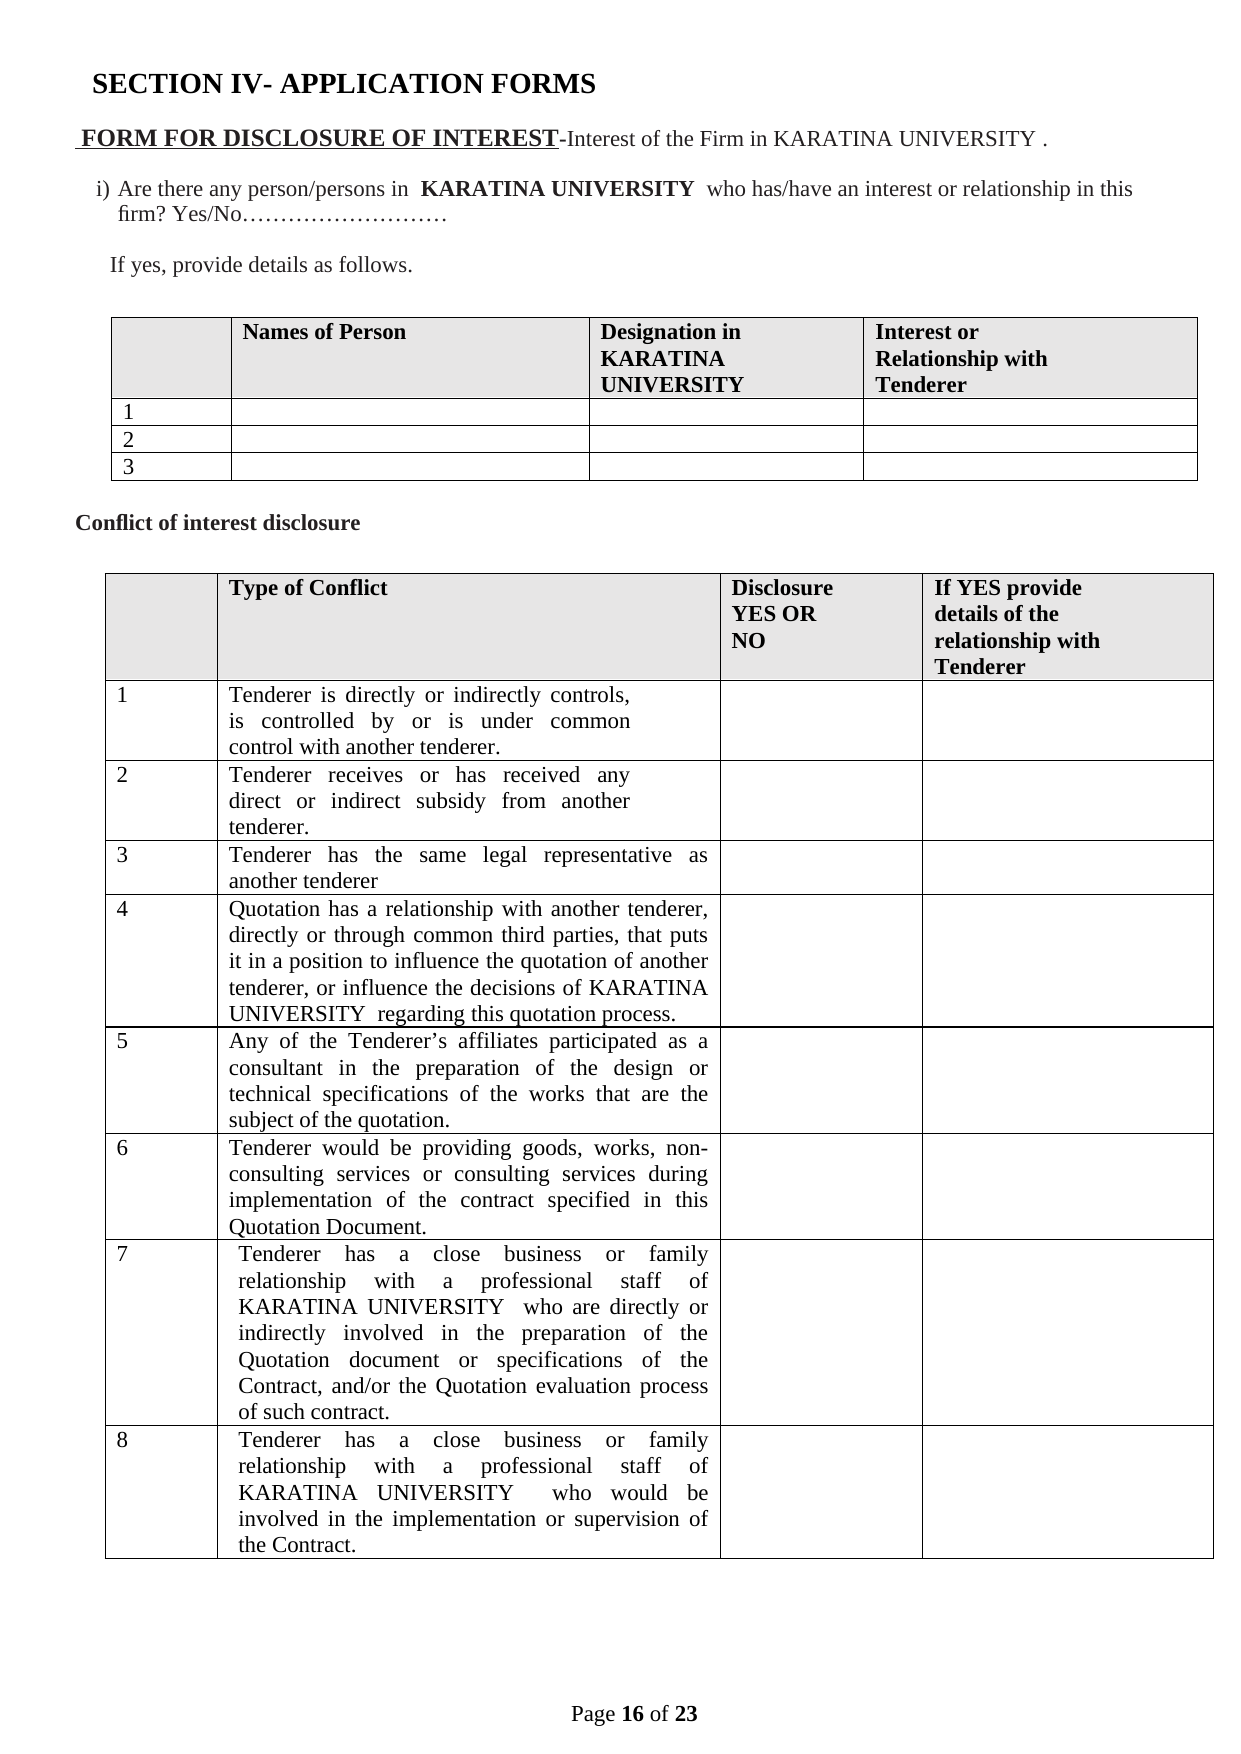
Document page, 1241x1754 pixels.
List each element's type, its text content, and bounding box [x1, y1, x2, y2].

table_cell 5 [106, 1028, 217, 1133]
table_cell [923, 681, 1213, 760]
table_cell Tenderer has a close business or family relationship with a professional staff of KARATINA UNIVERSITY who are directly or indirectly involved in the preparation of the Quotation document or specifications of the Contract, and/or the Quotation evaluation process of such contract. [218, 1240, 720, 1425]
subtitle SECTION IV- APPLICATION FORMS [92, 66, 1138, 99]
table_header Disclosure YES OR NO [721, 574, 922, 679]
table_cell [721, 1028, 922, 1133]
table_cell [721, 895, 922, 1026]
table_cell [923, 1028, 1213, 1133]
table_cell [721, 841, 922, 893]
table_cell Tenderer receives or has received any direct or indirect subsidy from another tenderer. [218, 761, 720, 840]
table_header Interest or Relationship with Tenderer [864, 318, 1197, 397]
table_cell [721, 761, 922, 840]
table_cell 1 [112, 399, 231, 425]
table_cell [923, 1240, 1213, 1425]
list Are there any person/persons in KARATINA UNIVERSITY who has/have an interest or relationship in this ﬁrm? Yes/No……………………… [96, 177, 1162, 227]
table_header Type of Conflict [218, 574, 720, 679]
table_cell Quotation has a relationship with another tenderer, directly or through common third parties, that puts it in a position to influence the quotation of another tenderer, or influence the decisions of KARATINA UNIVERSITY regarding this quotation process. [218, 895, 720, 1026]
table_cell [923, 761, 1213, 840]
table_cell [923, 895, 1213, 1026]
table_cell 7 [106, 1240, 217, 1425]
table_cell 2 [112, 426, 231, 452]
table_cell [232, 453, 589, 479]
table_cell Tenderer has the same legal representative as another tenderer [218, 841, 720, 893]
table_cell [864, 426, 1197, 452]
table_cell [721, 681, 922, 760]
table_cell [721, 1240, 922, 1425]
table_cell [923, 841, 1213, 893]
table_header Names of Person [232, 318, 589, 397]
table_cell [721, 1134, 922, 1239]
table_cell 6 [106, 1134, 217, 1239]
table_cell 2 [106, 761, 217, 840]
table_cell 3 [106, 841, 217, 893]
text Conﬂict of interest disclosure [75, 509, 1162, 536]
table_cell [590, 426, 863, 452]
text If yes, provide details as follows. [109, 252, 1162, 278]
table_header Designation in KARATINA UNIVERSITY [590, 318, 863, 397]
table_cell [590, 399, 863, 425]
table_cell [923, 1426, 1213, 1558]
table_cell 4 [106, 895, 217, 1026]
table_cell [590, 453, 863, 479]
table_header [112, 318, 231, 397]
table_cell Tenderer is directly or indirectly controls, is controlled by or is under common control with another tenderer. [218, 681, 720, 760]
table_cell 8 [106, 1426, 217, 1558]
table_header [106, 574, 217, 679]
table_cell [232, 399, 589, 425]
table_header If YES provide details of the relationship with Tenderer [923, 574, 1213, 679]
table_cell [923, 1134, 1213, 1239]
text FORM FOR DISCLOSURE OF INTEREST-Interest of the Firm in KARATINA UNIVERSITY . [75, 123, 1162, 151]
table_cell Any of the Tenderer’s affiliates participated as a consultant in the preparation of the design or technical specifications of the works that are the subject of the quotation. [218, 1028, 720, 1133]
table_cell [864, 453, 1197, 479]
table_cell 3 [112, 453, 231, 479]
table_cell [721, 1426, 922, 1558]
table_cell Tenderer would be providing goods, works, non-consulting services or consulting services during implementation of the contract specified in this Quotation Document. [218, 1134, 720, 1239]
table_cell 1 [106, 681, 217, 760]
table_cell [864, 399, 1197, 425]
table_cell Tenderer has a close business or family relationship with a professional staff of KARATINA UNIVERSITY who would be involved in the implementation or supervision of the Contract. [218, 1426, 720, 1558]
table_cell [232, 426, 589, 452]
